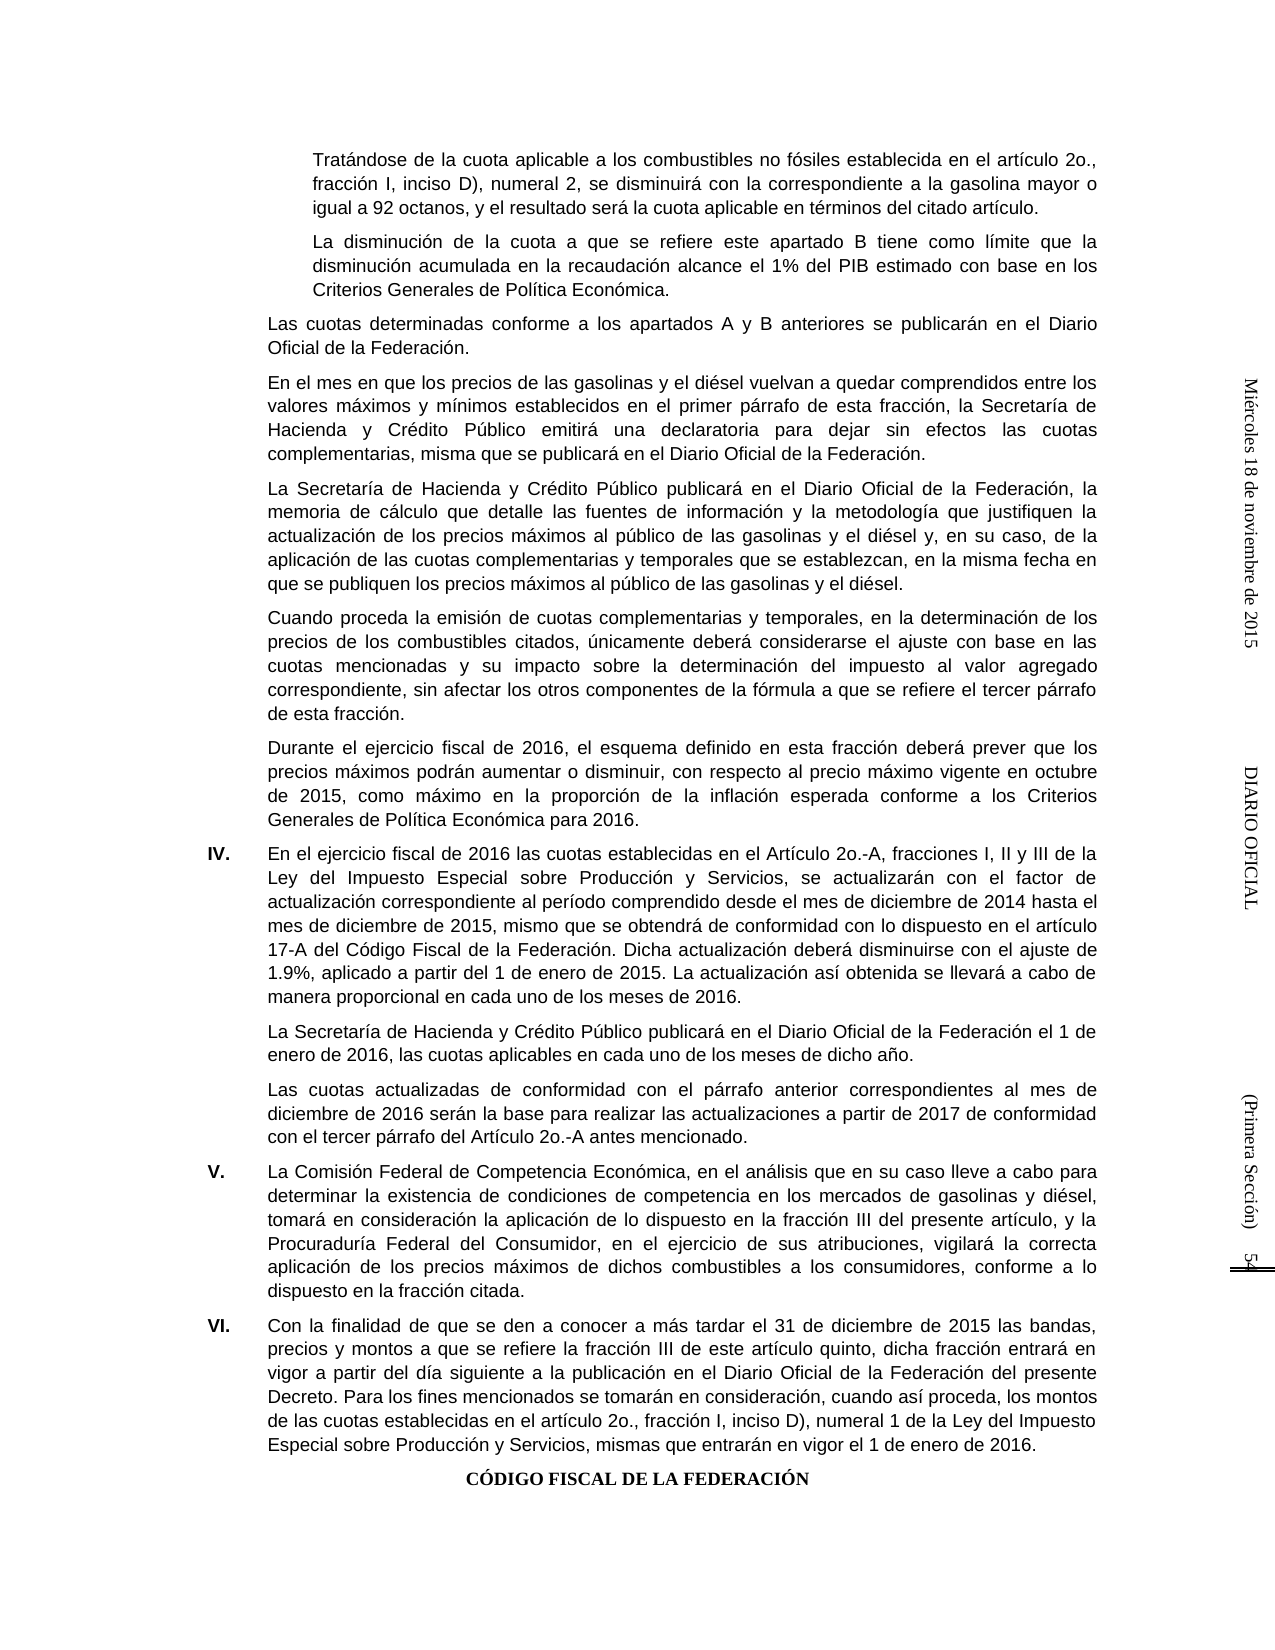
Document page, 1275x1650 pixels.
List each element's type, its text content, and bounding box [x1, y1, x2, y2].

text Tratándose de la cuota aplicable a los combustibles no fósiles establecida en el artículo 2o., fracción I, inciso D), numeral 2, se disminuirá con la correspondiente a la gasolina mayor o igual a 92 octanos, y el resultado será la cuota aplicable en términos del citado artículo. [267, 148, 1098, 219]
text La disminución de la cuota a que se refiere este apartado B tiene como límite que la disminución acumulada en la recaudación alcance el 1% del PIB estimado con base en los Criterios Generales de Política Económica. [267, 230, 1098, 301]
text La Secretaría de Hacienda y Crédito Público publicará en el Diario Oficial de la Federación, la memoria de cálculo que detalle las fuentes de información y la metodología que justifiquen la actualización de los precios máximos al público de las gasolinas y el diésel y, en su caso, de la aplicación de las cuotas complementarias y temporales que se establezcan, en la misma fecha en que se publiquen los precios máximos al público de las gasolinas y el diésel. [207, 476, 1098, 595]
text Las cuotas actualizadas de conformidad con el párrafo anterior correspondientes al mes de diciembre de 2016 serán la base para realizar las actualizaciones a partir de 2017 de conformidad con el tercer párrafo del Artículo 2o.-A antes mencionado. [207, 1077, 1098, 1149]
text CÓDIGO FISCAL DE LA FEDERACIÓN [177, 1467, 1098, 1490]
text En el mes en que los precios de las gasolinas y el diésel vuelvan a quedar comprendidos entre los valores máximos y mínimos establecidos en el primer párrafo de esta fracción, la Secretaría de Hacienda y Crédito Público emitirá una declaratoria para dejar sin efectos las cuotas complementarias, misma que se publicará en el Diario Oficial de la Federación. [207, 370, 1098, 465]
text Cuando proceda la emisión de cuotas complementarias y temporales, en la determinación de los precios de los combustibles citados, únicamente deberá considerarse el ajuste con base en las cuotas mencionadas y su impacto sobre la determinación del impuesto al valor agregado correspondiente, sin afectar los otros componentes de la fórmula a que se refiere el tercer párrafo de esta fracción. [207, 606, 1098, 725]
text VI. Con la finalidad de que se den a conocer a más tardar el 31 de diciembre de 2015 las bandas, precios y montos a que se refiere la fracción III de este artículo quinto, dicha fracción entrará en vigor a partir del día siguiente a la publicación en el Diario Oficial de la Federación del presente Decreto. Para los fines mencionados se tomarán en consideración, cuando así proceda, los montos de las cuotas establecidas en el artículo 2o., fracción I, inciso D), numeral 1 de la Ley del Impuesto Especial sobre Producción y Servicios, mismas que entrarán en vigor el 1 de enero de 2016. [207, 1313, 1098, 1456]
text Durante el ejercicio fiscal de 2016, el esquema definido en esta fracción deberá prever que los precios máximos podrán aumentar o disminuir, con respecto al precio máximo vigente en octubre de 2015, como máximo en la proporción de la inflación esperada conforme a los Criterios Generales de Política Económica para 2016. [207, 736, 1098, 831]
text La Secretaría de Hacienda y Crédito Público publicará en el Diario Oficial de la Federación el 1 de enero de 2016, las cuotas aplicables en cada uno de los meses de dicho año. [207, 1019, 1098, 1067]
text V. La Comisión Federal de Competencia Económica, en el análisis que en su caso lleve a cabo para determinar la existencia de condiciones de competencia en los mercados de gasolinas y diésel, tomará en consideración la aplicación de lo dispuesto en la fracción III del presente artículo, y la Procuraduría Federal del Consumidor, en el ejercicio de sus atribuciones, vigilará la correcta aplicación de los precios máximos de dichos combustibles a los consumidores, conforme a lo dispuesto en la fracción citada. [207, 1159, 1098, 1302]
text Las cuotas determinadas conforme a los apartados A y B anteriores se publicarán en el Diario Oficial de la Federación. [207, 312, 1098, 359]
text IV. En el ejercicio fiscal de 2016 las cuotas establecidas en el Artículo 2o.-A, fracciones I, II y III de la Ley del Impuesto Especial sobre Producción y Servicios, se actualizarán con el factor de actualización correspondiente al período comprendido desde el mes de diciembre de 2014 hasta el mes de diciembre de 2015, mismo que se obtendrá de conformidad con lo dispuesto en el artículo 17-A del Código Fiscal de la Federación. Dicha actualización deberá disminuirse con el ajuste de 1.9%, aplicado a partir del 1 de enero de 2015. La actualización así obtenida se llevará a cabo de manera proporcional en cada uno de los meses de 2016. [207, 841, 1098, 1008]
